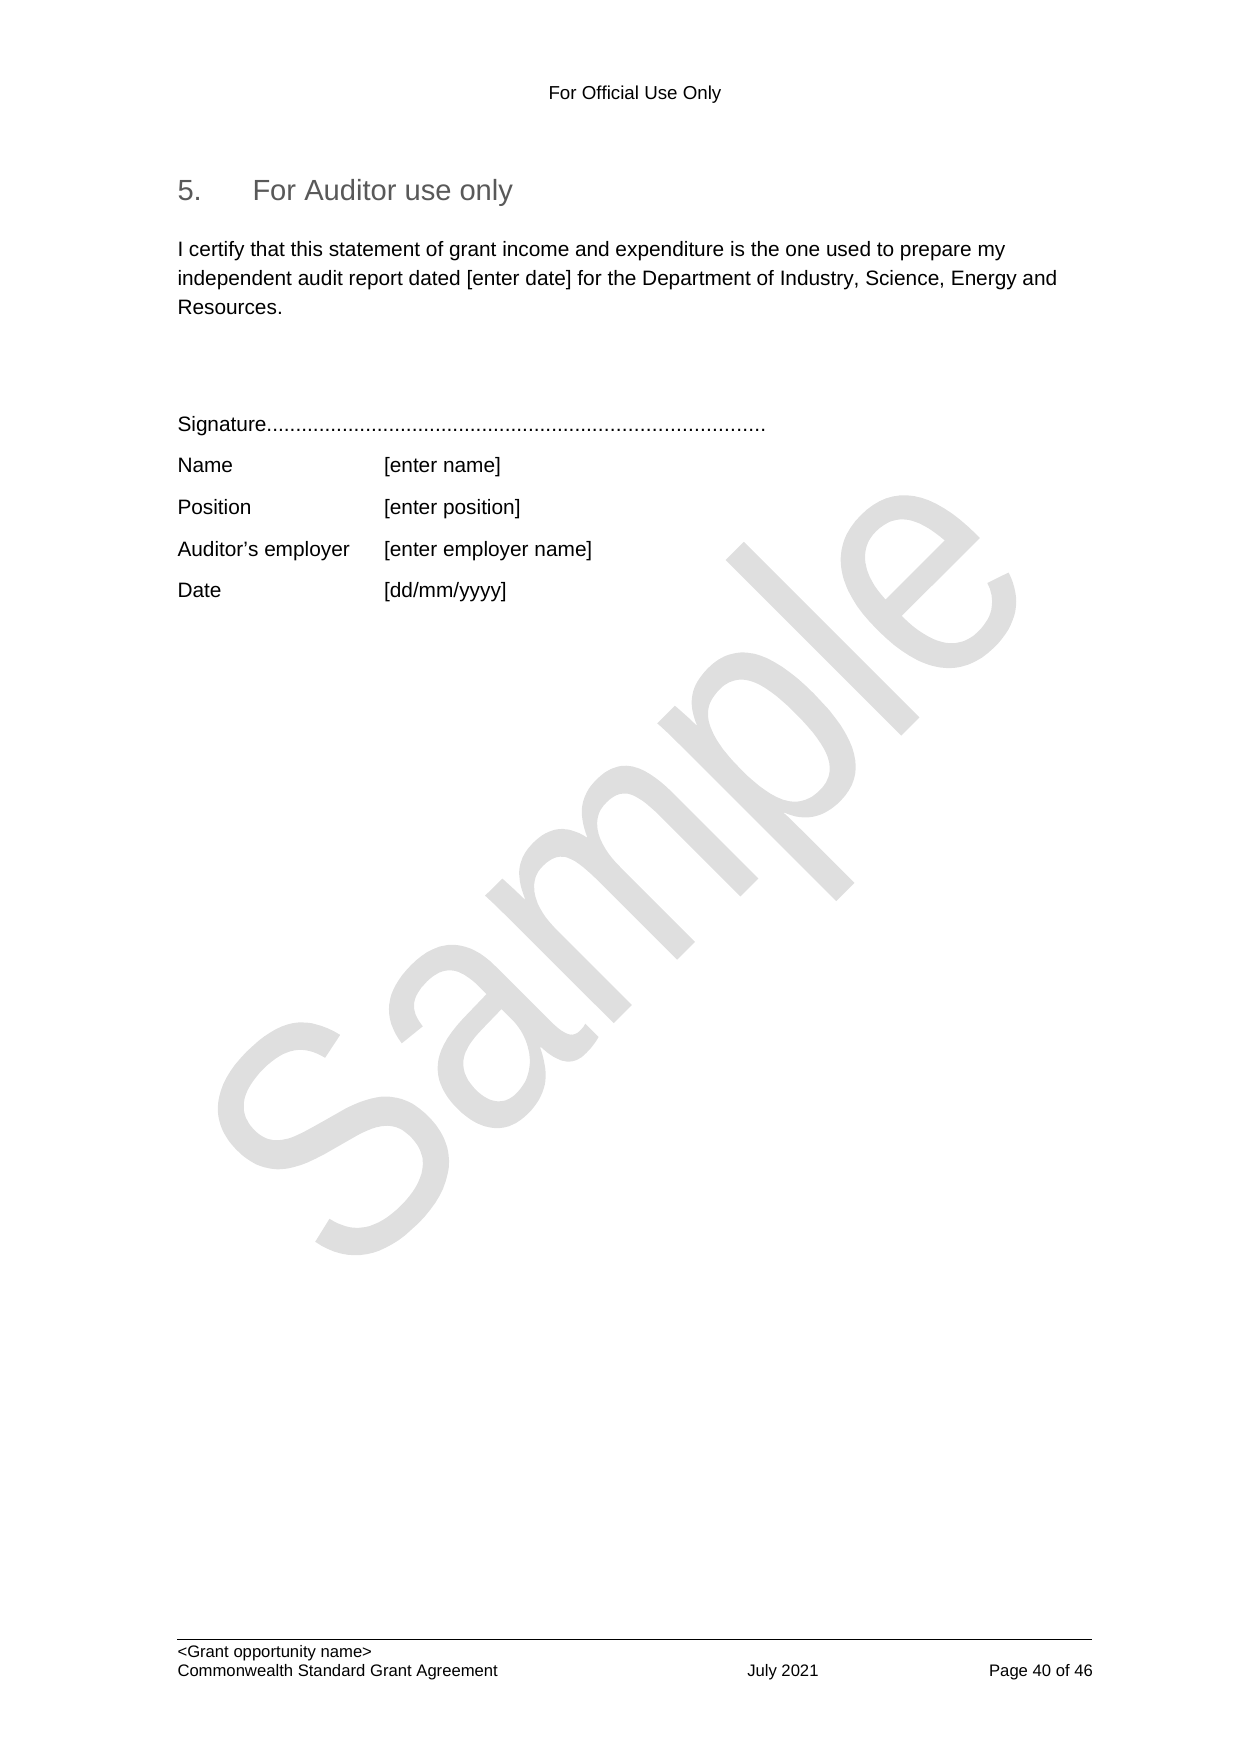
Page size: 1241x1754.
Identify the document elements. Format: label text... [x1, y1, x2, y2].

text Date [dd/mm/yyyy] [177, 573, 1092, 602]
text I certify that this statement of grant income and expenditure is the one used to prepare my independent audit report dated [enter date] for the Department of Industry, Science, Energy and Resources. [177, 231, 1092, 319]
text Signature [177, 406, 1092, 435]
text Name [enter name] [177, 448, 1092, 477]
text Auditor’s employer [enter employer name] [177, 531, 1092, 560]
subtitle For Auditor use only [177, 173, 1092, 206]
text Position [enter position] [177, 489, 1092, 519]
